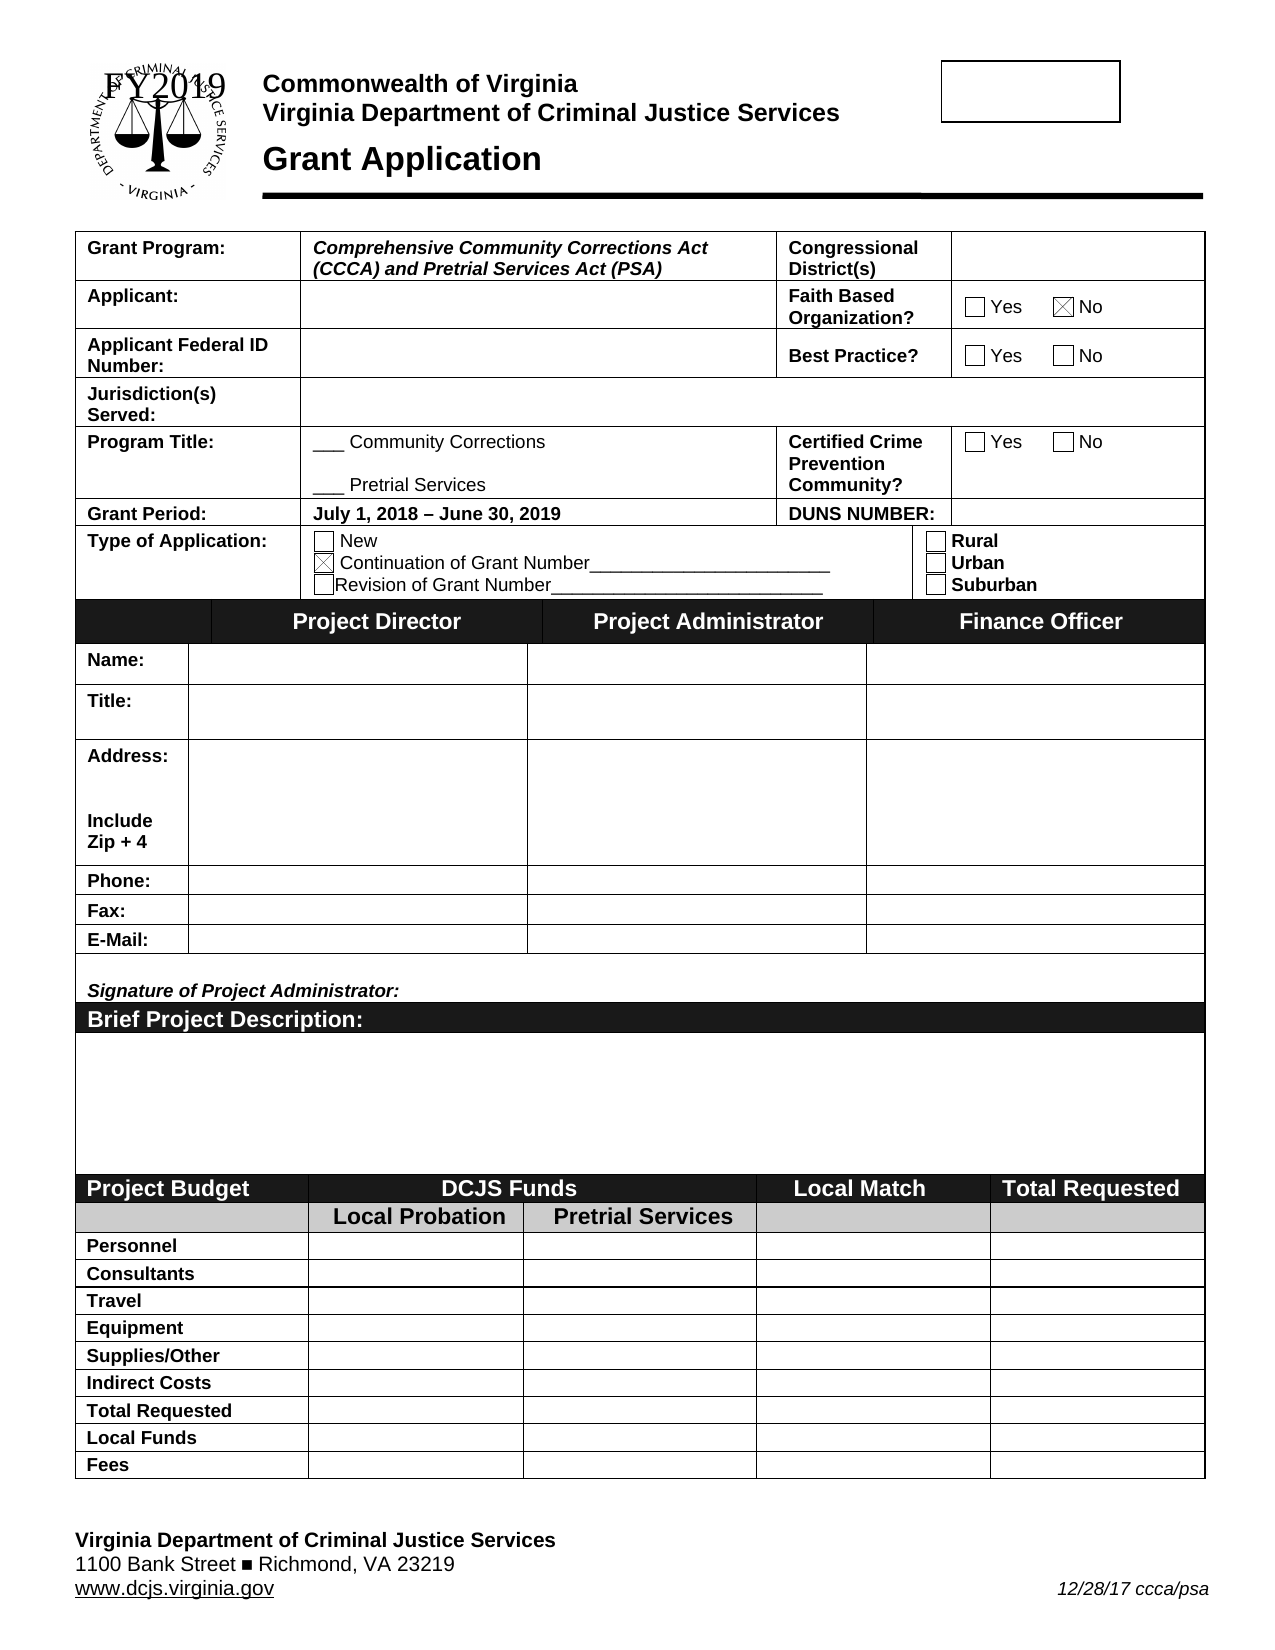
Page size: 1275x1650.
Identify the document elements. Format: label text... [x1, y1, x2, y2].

table_cell Travel [76, 1288, 308, 1314]
table_cell [867, 685, 1204, 739]
table_cell [189, 740, 527, 864]
table_cell Type of Application: [76, 526, 300, 599]
table_cell [309, 1370, 523, 1396]
table_cell Project Director [212, 600, 542, 643]
table_cell [528, 740, 866, 864]
table_cell [528, 644, 866, 684]
table_cell [991, 1342, 1204, 1368]
table_cell [757, 1203, 990, 1232]
table_cell [991, 1397, 1204, 1423]
table_cell [991, 1260, 1204, 1286]
table_cell Yes No [952, 329, 1204, 377]
table_cell Applicant Federal ID Number: [76, 329, 300, 377]
table_cell Brief Project Description: [76, 1003, 1204, 1032]
table_cell Project Administrator [543, 600, 873, 643]
table_cell [991, 1452, 1204, 1478]
table_cell [991, 1288, 1204, 1314]
table_cell Personnel [76, 1233, 308, 1259]
table_cell Name: [76, 644, 188, 684]
table_cell Fax: [76, 895, 188, 923]
table_cell Local Probation [309, 1203, 523, 1232]
table_cell [867, 925, 1204, 953]
table_cell Total Requested [76, 1397, 308, 1423]
table_cell [991, 1315, 1204, 1341]
table_cell Fees [76, 1452, 308, 1478]
table_cell [309, 1397, 523, 1423]
table_cell [757, 1288, 990, 1314]
table_cell [524, 1233, 756, 1259]
table_cell [524, 1288, 756, 1314]
table_cell [189, 925, 527, 953]
table_cell [309, 1424, 523, 1451]
table_cell Certified Crime Prevention Community? [777, 427, 951, 498]
table_header [952, 232, 1204, 279]
table_cell Program Title: [76, 427, 300, 498]
table_header Congressional District(s) [777, 232, 951, 279]
table_cell Local Funds [76, 1424, 308, 1451]
table_cell [189, 866, 527, 894]
table_cell Equipment [76, 1315, 308, 1341]
table_cell Rural Urban Suburban [913, 526, 1204, 599]
table_cell [991, 1233, 1204, 1259]
table_cell [309, 1288, 523, 1314]
table_cell DCJS Funds [309, 1175, 756, 1202]
picture [90, 63, 226, 200]
table_cell [76, 1033, 1204, 1174]
table_cell [76, 600, 211, 643]
table_cell Finance Officer [874, 600, 1204, 643]
table_cell [524, 1315, 756, 1341]
table_cell [952, 499, 1204, 525]
table_cell [757, 1452, 990, 1478]
table_cell [524, 1370, 756, 1396]
table_cell Consultants [76, 1260, 308, 1286]
table_cell [309, 1260, 523, 1286]
table_cell Faith Based Organization? [777, 281, 951, 328]
table_cell [301, 378, 1204, 426]
table_cell Grant Period: [76, 499, 300, 525]
table_cell [309, 1233, 523, 1259]
table_cell [189, 644, 527, 684]
table_cell [867, 866, 1204, 894]
table_cell Phone: [76, 866, 188, 894]
table_header Comprehensive Community Corrections Act (CCCA) and Pretrial Services Act (PSA) [301, 232, 776, 279]
table_cell E-Mail: [76, 925, 188, 953]
table_cell [309, 1342, 523, 1368]
table_cell [528, 895, 866, 923]
table_cell [301, 329, 776, 377]
table_cell Yes No [952, 427, 1204, 498]
table_cell [757, 1397, 990, 1423]
table_cell Total Requested [991, 1175, 1204, 1202]
table_cell [301, 281, 776, 328]
table_cell [991, 1370, 1204, 1396]
table_cell [757, 1370, 990, 1396]
table_cell [524, 1397, 756, 1423]
table_cell DUNS NUMBER: [777, 499, 951, 525]
table_cell Title: [76, 685, 188, 739]
table_cell July 1, 2018 – June 30, 2019 [301, 499, 776, 525]
table_cell Best Practice? [777, 329, 951, 377]
table_cell [524, 1260, 756, 1286]
table_cell Project Budget [76, 1175, 308, 1202]
table_cell Signature of Project Administrator: [76, 954, 1204, 1002]
table_cell [757, 1260, 990, 1286]
table_cell [991, 1203, 1204, 1232]
table_cell Applicant: [76, 281, 300, 328]
table_cell New Continuation of Grant Number_______________________ Revision of Grant Number__________________________ [301, 526, 912, 599]
table_cell Pretrial Services [524, 1203, 756, 1232]
table_cell [524, 1452, 756, 1478]
table_cell [528, 925, 866, 953]
table_cell [991, 1424, 1204, 1451]
table_cell [757, 1233, 990, 1259]
table_cell Indirect Costs [76, 1370, 308, 1396]
table_cell Jurisdiction(s) Served: [76, 378, 300, 426]
table_cell ___ Community Corrections ___ Pretrial Services [301, 427, 776, 498]
table_cell Local Match [757, 1175, 990, 1202]
table_cell [524, 1342, 756, 1368]
table_cell [757, 1342, 990, 1368]
table_cell Yes No [952, 281, 1204, 328]
table_cell [528, 866, 866, 894]
table_cell [867, 644, 1204, 684]
table_cell [76, 1203, 308, 1232]
table_cell [309, 1315, 523, 1341]
table_cell [189, 685, 527, 739]
table_cell Address: Include Zip + 4 [76, 740, 188, 864]
table_cell Supplies/Other [76, 1342, 308, 1368]
table_cell [757, 1315, 990, 1341]
table_cell [189, 895, 527, 923]
table_cell [524, 1424, 756, 1451]
table_cell [867, 740, 1204, 864]
table_cell [867, 895, 1204, 923]
table_header Grant Program: [76, 232, 300, 279]
table_cell [528, 685, 866, 739]
table_cell [757, 1424, 990, 1451]
table_cell [309, 1452, 523, 1478]
